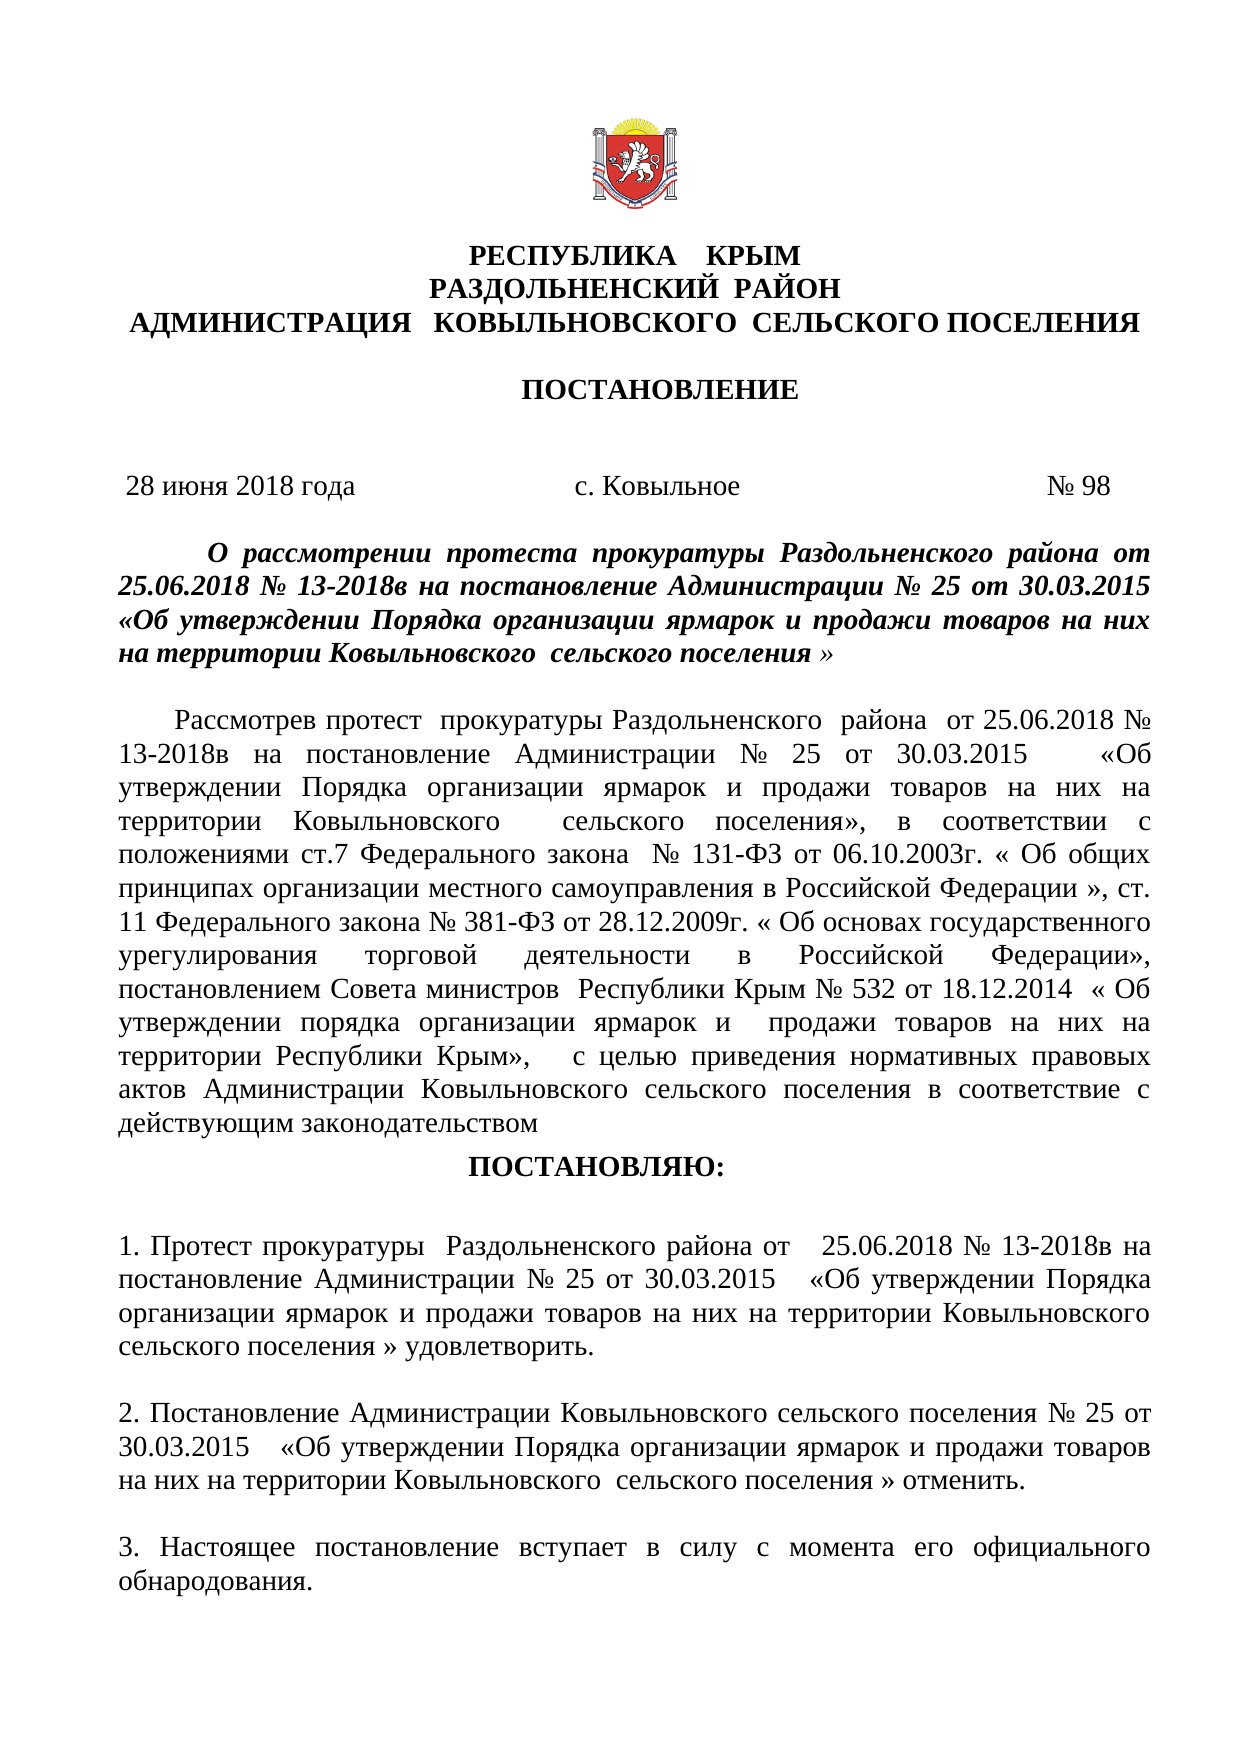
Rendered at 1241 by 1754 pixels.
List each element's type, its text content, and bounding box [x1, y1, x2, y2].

text 3. Настоящее постановление вступает в силу с момента его официального обнародования. [118, 1529, 1152, 1597]
text Рассмотрев протест прокуратуры Раздольненского района от 25.06.2018 № 13-2018в на постановление Администрации № 25 от 30.03.2015 «Об утверждении Порядка организации ярмарок и продажи товаров на них на территории Ковыльновского сельского поселения», в соответствии с положениями ст.7 Федерального закона № 131-ФЗ от 06.10.2003г. « Об общих принципах организации местного самоуправления в Российской Федерации », ст. 11 Федерального закона № 381-ФЗ от 28.12.2009г. « Об основах государственного урегулирования торговой деятельности в Российской Федерации», постановлением Совета министров Республики Крым № 532 от 18.12.2014 « Об утверждении порядка организации ярмарок и продажи товаров на них на территории Республики Крым», с целью приведения нормативных правовых актов Администрации Ковыльновского сельского поселения в соответствие с действующим законодательством [118, 702, 1152, 1138]
text РЕСПУБЛИКА КРЫМ [118, 238, 1152, 271]
text ПОСТАНОВЛЯЮ: [118, 1149, 1152, 1183]
text 28 июня 2018 года с. Ковыльное № 98 [118, 468, 1152, 501]
text О рассмотрении протеста прокуратуры Раздольненского района от 25.06.2018 № 13-2018в на постановление Администрации № 25 от 30.03.2015 «Об утверждении Порядка организации ярмарок и продажи товаров на них на территории Ковыльновского сельского поселения » [118, 535, 1152, 669]
text 2. Постановление Администрации Ковыльновского сельского поселения № 25 от 30.03.2015 «Об утверждении Порядка организации ярмарок и продажи товаров на них на территории Ковыльновского сельского поселения » отменить. [118, 1395, 1152, 1496]
picture [592, 118, 678, 209]
text 1. Протест прокуратуры Раздольненского района от 25.06.2018 № 13-2018в на постановление Администрации № 25 от 30.03.2015 «Об утверждении Порядка организации ярмарок и продажи товаров на них на территории Ковыльновского сельского поселения » удовлетворить. [118, 1228, 1152, 1362]
text АДМИНИСТРАЦИЯ КОВЫЛЬНОВСКОГО СЕЛЬСКОГО ПОСЕЛЕНИЯ [118, 305, 1152, 338]
text ПОСТАНОВЛЕНИЕ [118, 372, 1152, 405]
text РАЗДОЛЬНЕНСКИЙ РАЙОН [118, 271, 1152, 305]
